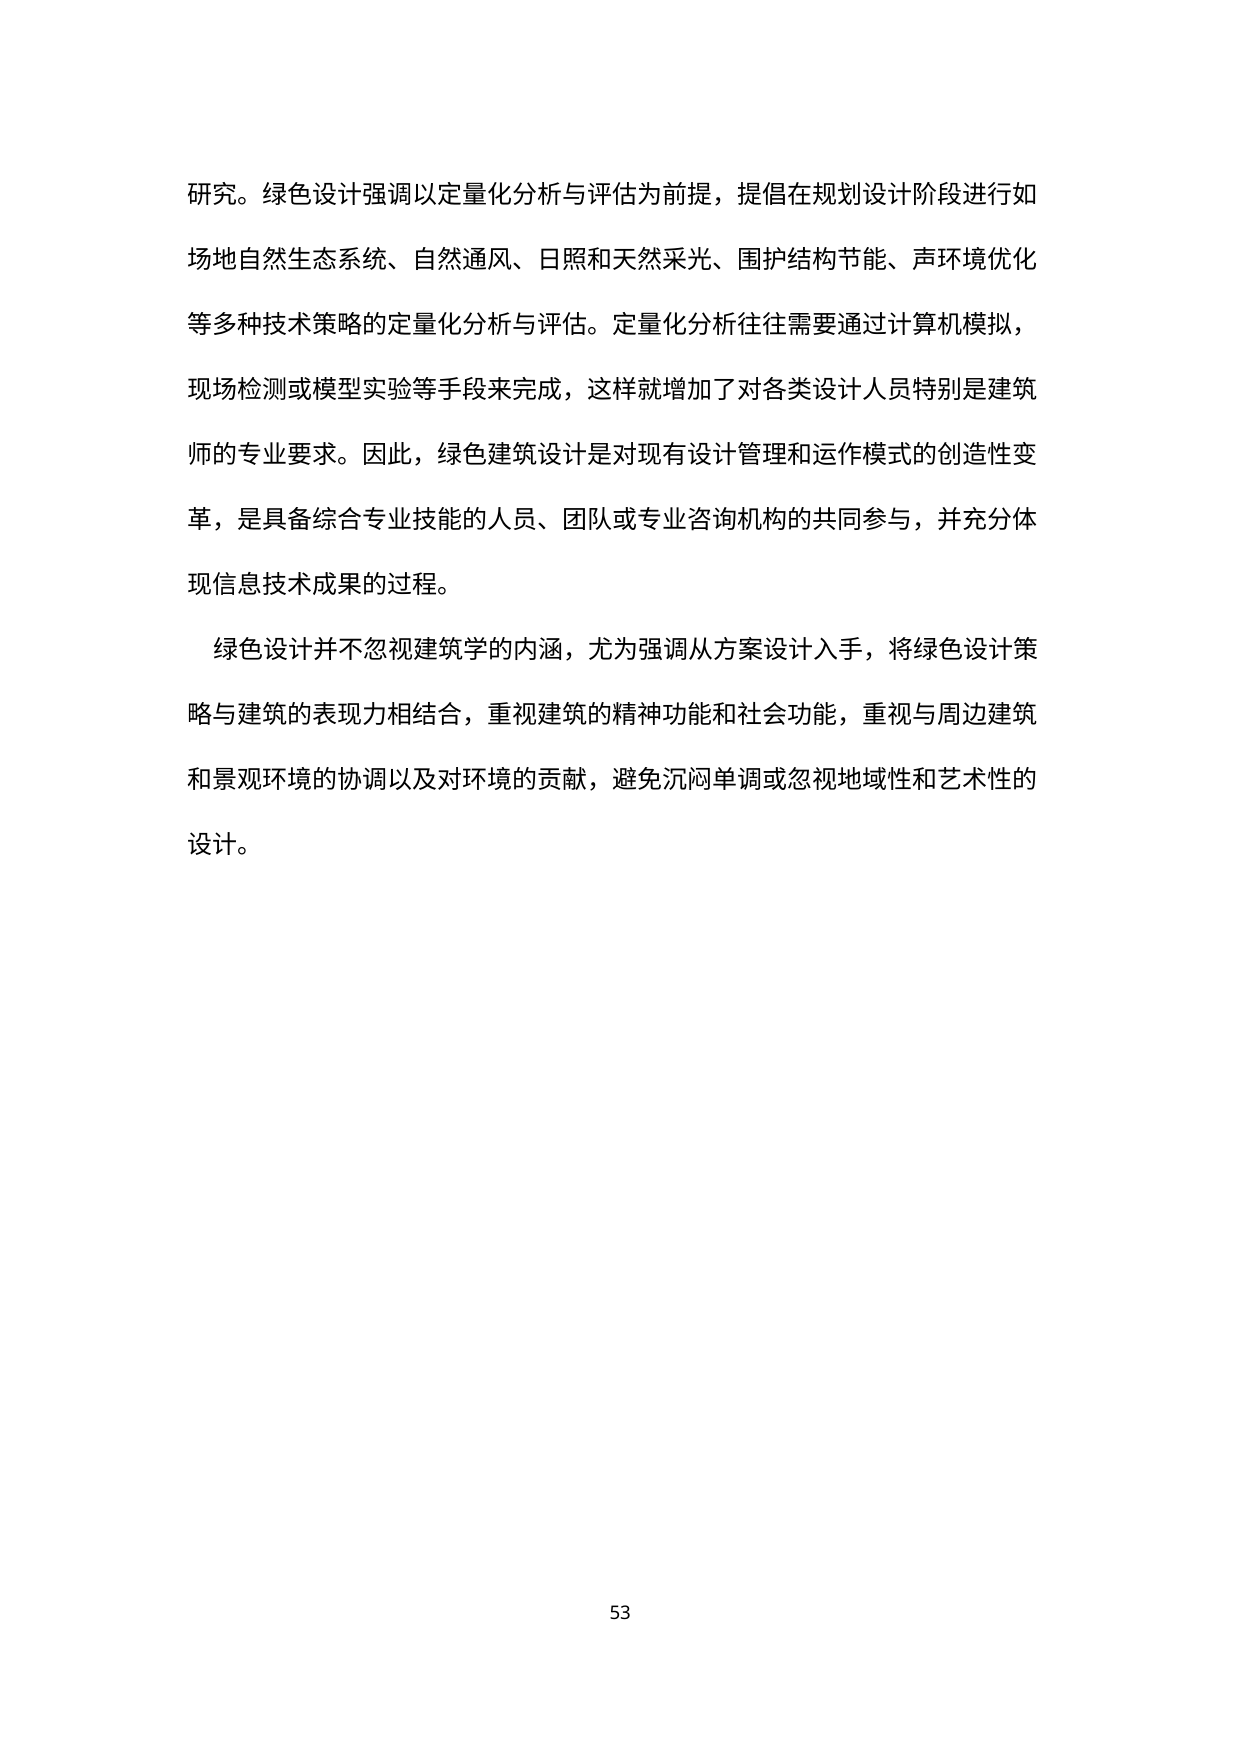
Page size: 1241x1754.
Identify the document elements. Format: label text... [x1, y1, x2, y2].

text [187, 160, 1053, 615]
text 绿色设计并不忽视建筑学的内涵，尤为强调从方案设计入手，将绿色设计策略与建筑的表现力相结合，重视建筑的精神功能和社会功能，重视与周边建筑和景观环境的协调以及对环境的贡献，避免沉闷单调或忽视地域性和艺术性的设计。 [187, 615, 1053, 875]
